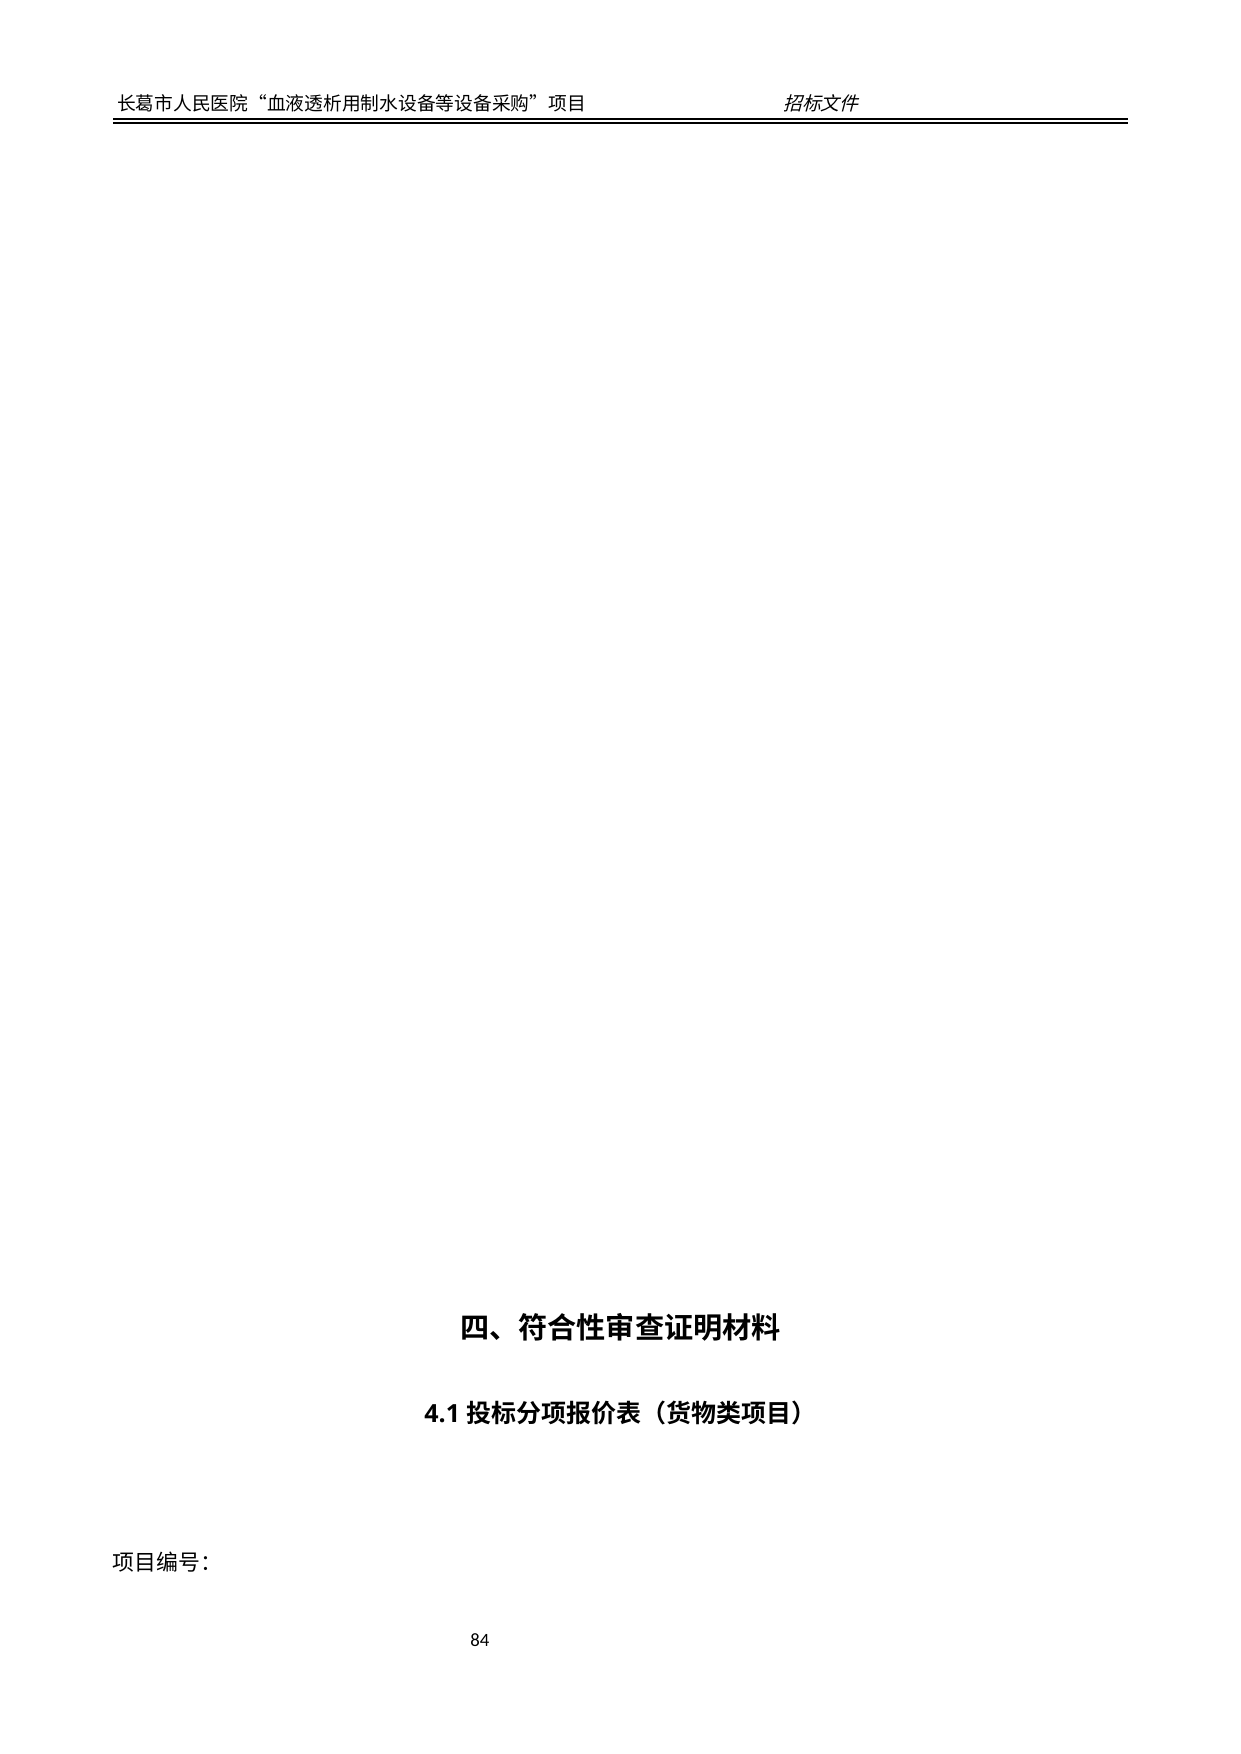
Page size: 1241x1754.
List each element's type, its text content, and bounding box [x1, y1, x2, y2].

text 四、符合性审查证明材料 [112, 1293, 1128, 1358]
text 4.1 投标分项报价表（货物类项目） [112, 1379, 1128, 1444]
text 项目编号： [112, 1544, 1128, 1577]
